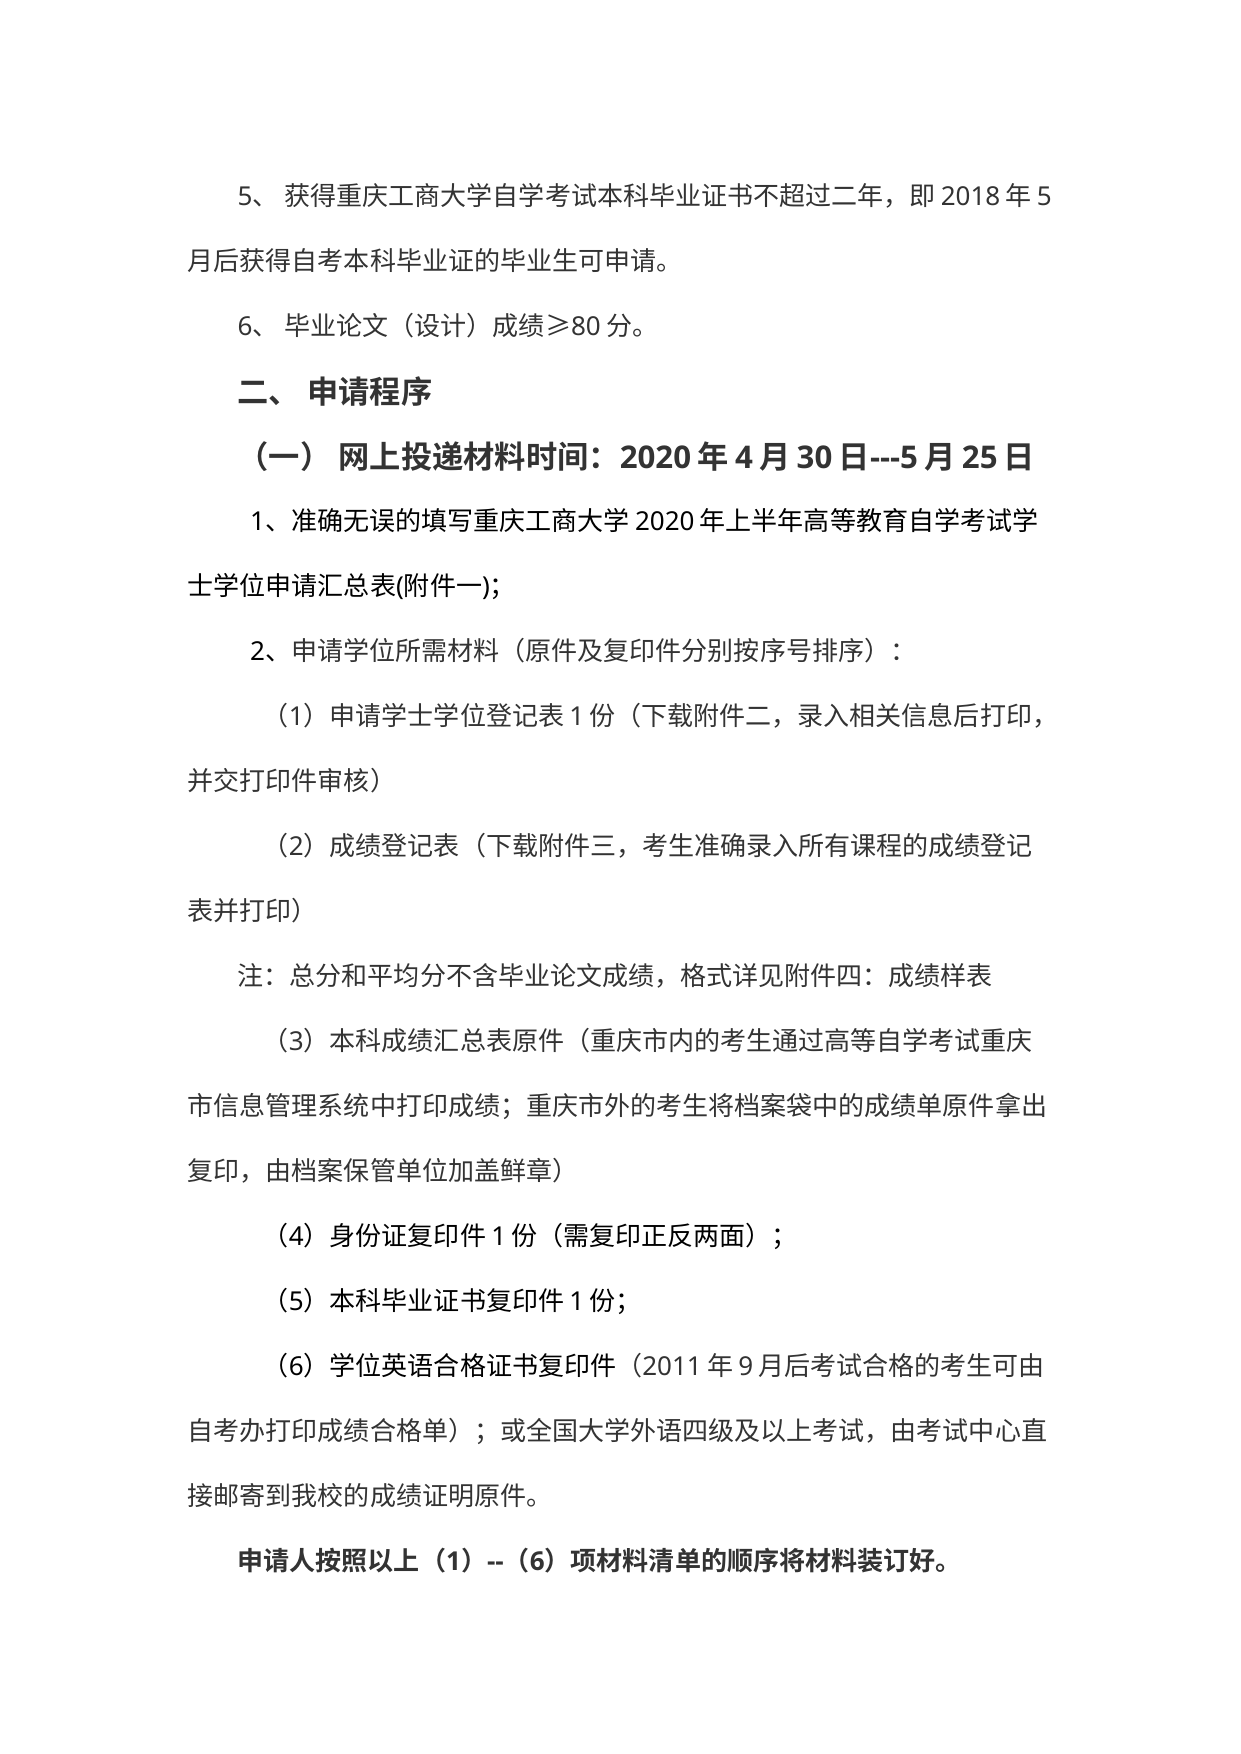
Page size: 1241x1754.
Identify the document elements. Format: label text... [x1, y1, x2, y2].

text 5、 获得重庆工商大学自学考试本科毕业证书不超过二年，即2018年5月后获得自考本科毕业证的毕业生可申请。 [187, 162, 1053, 292]
text （一） 网上投递材料时间：2020年4月30日---5月25日 [187, 422, 1053, 487]
text 注：总分和平均分不含毕业论文成绩，格式详见附件四：成绩样表 [187, 942, 1053, 1007]
text 2、申请学位所需材料（原件及复印件分别按序号排序）： [187, 617, 1053, 682]
text （2）成绩登记表（下载附件三，考生准确录入所有课程的成绩登记表并打印） [187, 812, 1053, 942]
text 申请人按照以上（1）--（6）项材料清单的顺序将材料装订好。 [187, 1527, 1053, 1592]
text （1）申请学士学位登记表1份（下载附件二，录入相关信息后打印，并交打印件审核） [187, 682, 1053, 812]
text （4）身份证复印件1份（需复印正反两面）； [187, 1202, 1053, 1267]
text 6、 毕业论文（设计）成绩≥80分。 [187, 292, 1053, 357]
text （6）学位英语合格证书复印件（2011年9月后考试合格的考生可由自考办打印成绩合格单）；或全国大学外语四级及以上考试，由考试中心直接邮寄到我校的成绩证明原件。 [187, 1332, 1053, 1527]
text 1、准确无误的填写重庆工商大学2020年上半年高等教育自学考试学士学位申请汇总表(附件一)； [187, 487, 1053, 617]
text 二、 申请程序 [187, 357, 1053, 422]
text （5）本科毕业证书复印件1份； [187, 1267, 1053, 1332]
text （3）本科成绩汇总表原件（重庆市内的考生通过高等自学考试重庆市信息管理系统中打印成绩；重庆市外的考生将档案袋中的成绩单原件拿出复印，由档案保管单位加盖鲜章） [187, 1007, 1053, 1202]
